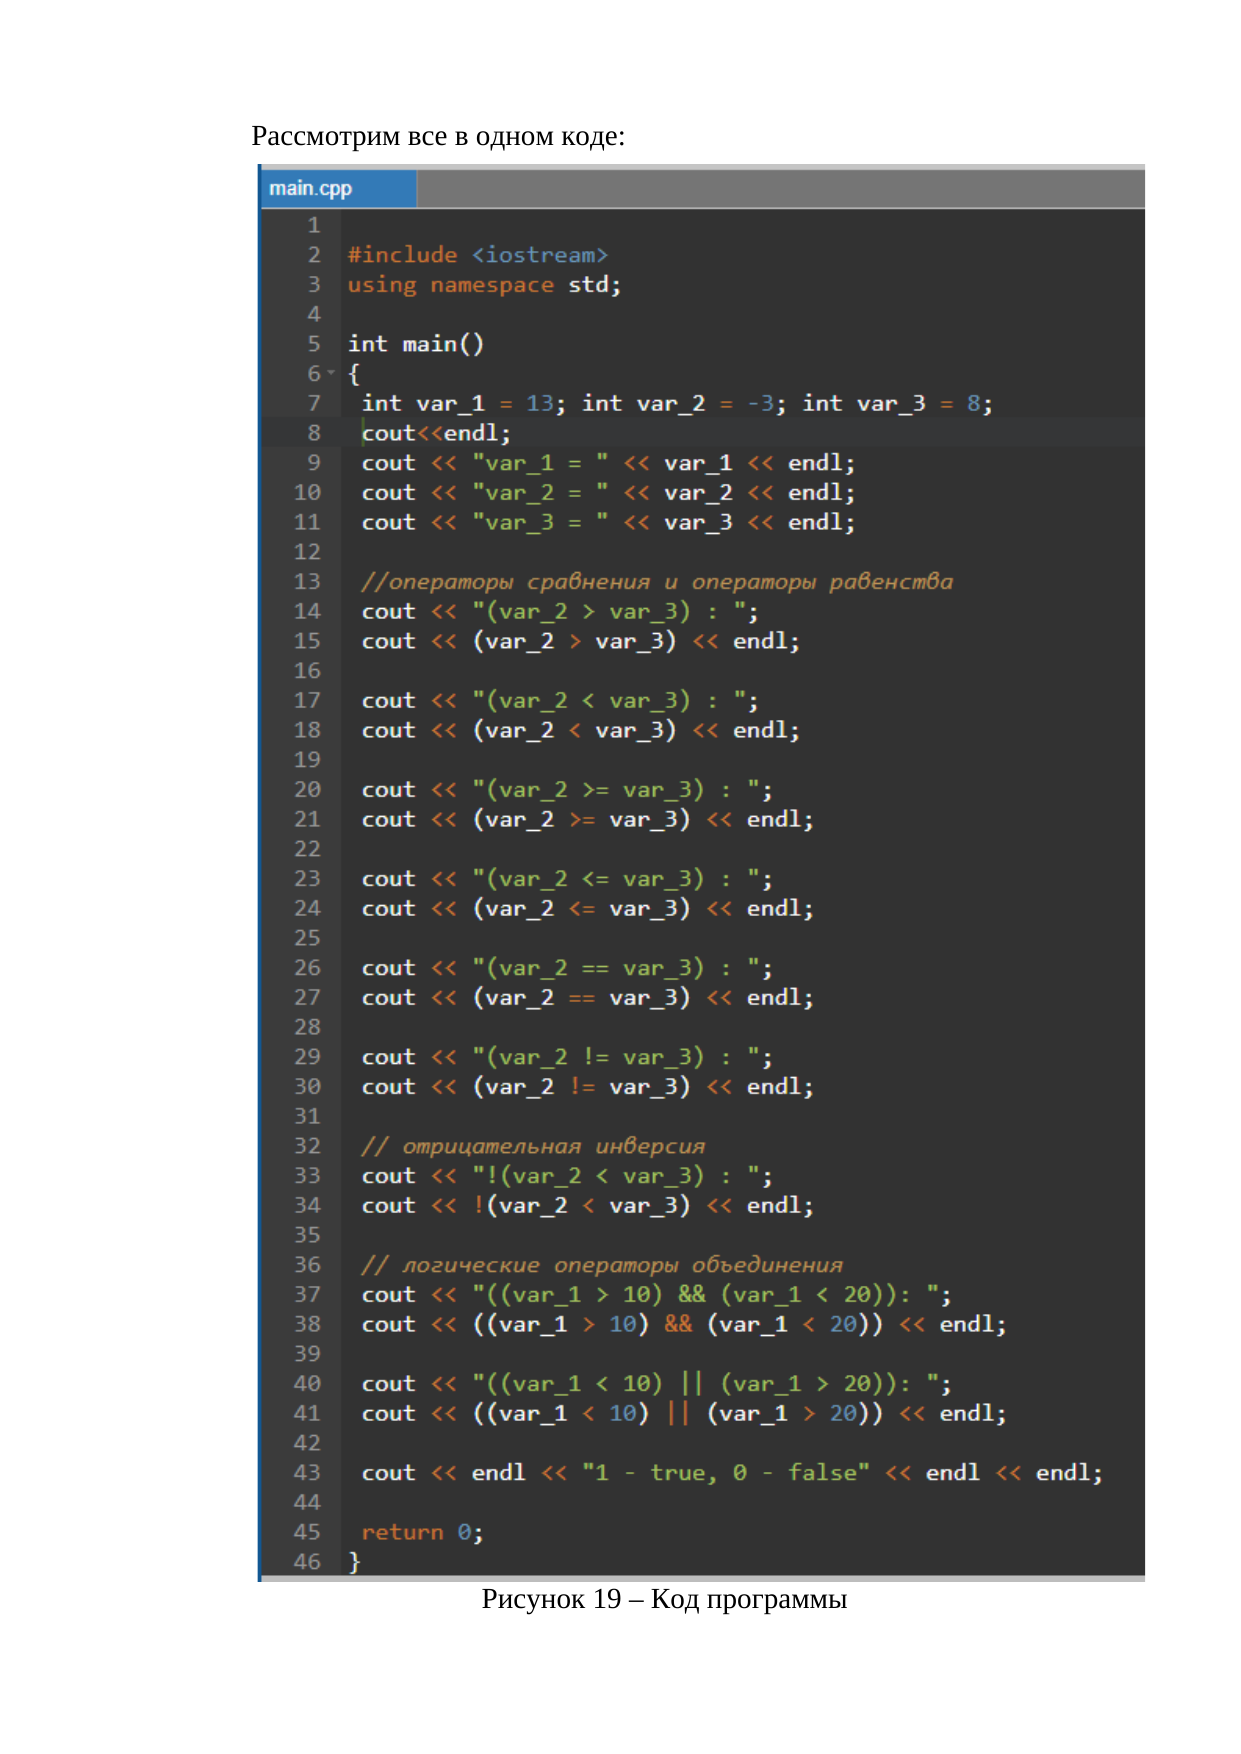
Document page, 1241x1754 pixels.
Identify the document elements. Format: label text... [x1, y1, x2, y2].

picture [257, 164, 1146, 1582]
text Рассмотрим все в одном коде: [177, 118, 1152, 152]
